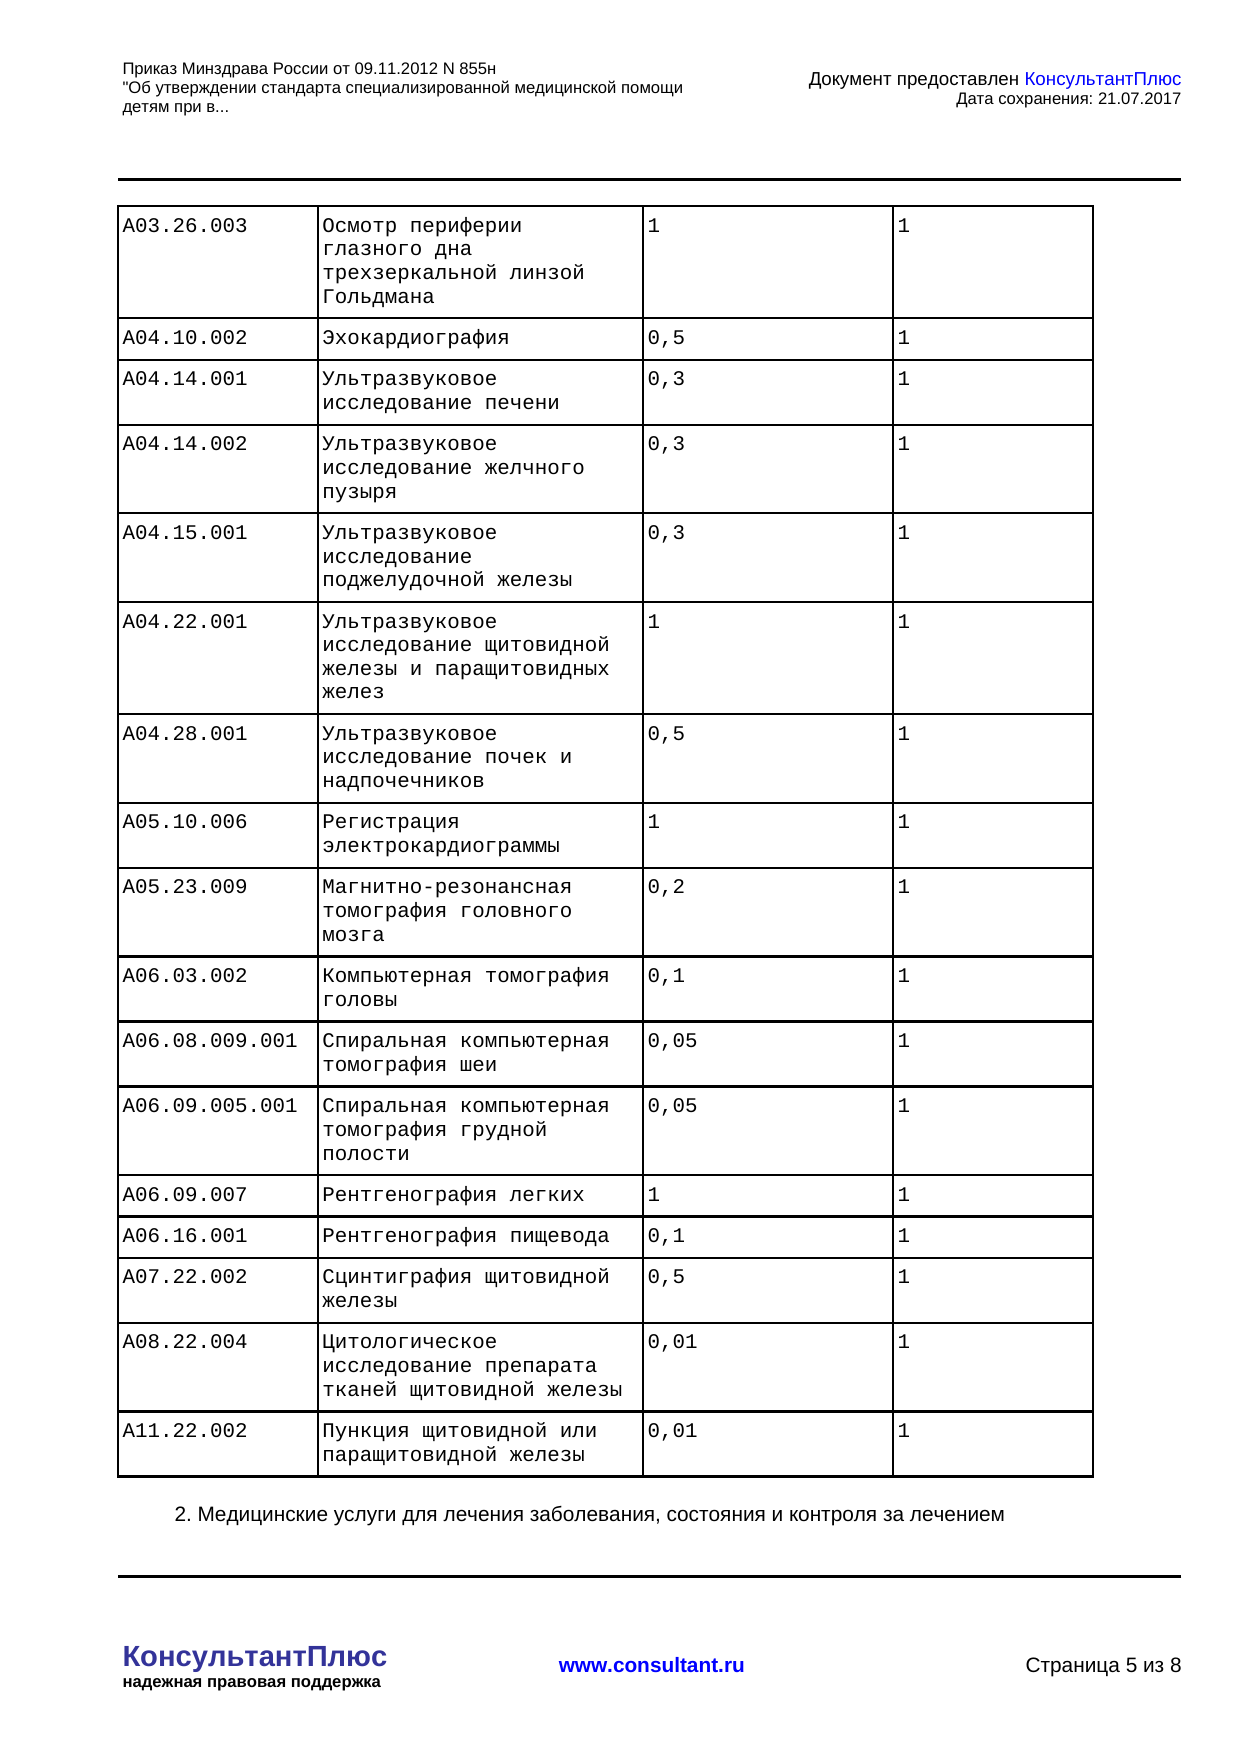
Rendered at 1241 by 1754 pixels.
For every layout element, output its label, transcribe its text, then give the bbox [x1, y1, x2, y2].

table_cell A04.22.001 [119, 603, 317, 713]
table_cell 0,01 [644, 1413, 892, 1475]
table_cell Регистрация электрокардиограммы [319, 804, 642, 867]
table_cell A06.03.002 [119, 958, 317, 1020]
table_cell 1 [894, 1413, 1092, 1475]
table_cell 1 [894, 1023, 1092, 1085]
table_cell 1 [894, 361, 1092, 423]
table_cell A06.09.005.001 [119, 1088, 317, 1174]
table_cell A05.23.009 [119, 869, 317, 955]
table_cell 1 [644, 804, 892, 867]
table_cell Сцинтиграфия щитовидной железы [319, 1259, 642, 1322]
table_cell 0,3 [644, 426, 892, 512]
text 2. Медицинские услуги для лечения заболевания, состояния и контроля за лечением [118, 1501, 1181, 1525]
table_cell 0,3 [644, 514, 892, 601]
table_cell 0,5 [644, 715, 892, 802]
table_cell 0,5 [644, 1259, 892, 1322]
table_cell 1 [644, 207, 892, 317]
table_cell 1 [894, 958, 1092, 1020]
table_cell 0,3 [644, 361, 892, 423]
table_cell 1 [644, 603, 892, 713]
table_cell A08.22.004 [119, 1324, 317, 1410]
table_cell 1 [894, 207, 1092, 317]
table_cell 0,05 [644, 1088, 892, 1174]
table_cell Ультразвуковое исследование печени [319, 361, 642, 423]
table_cell A04.14.002 [119, 426, 317, 512]
table_cell A03.26.003 [119, 207, 317, 317]
table_cell Компьютерная томография головы [319, 958, 642, 1020]
table_cell 0,05 [644, 1023, 892, 1085]
table_cell 1 [894, 319, 1092, 358]
table_cell A07.22.002 [119, 1259, 317, 1322]
table_cell 1 [894, 603, 1092, 713]
table_cell Эхокардиография [319, 319, 642, 358]
table_cell Рентгенография легких [319, 1176, 642, 1215]
table_cell Ультразвуковое исследование почек и надпочечников [319, 715, 642, 802]
table_cell 1 [894, 1176, 1092, 1215]
table_cell Спиральная компьютерная томография грудной полости [319, 1088, 642, 1174]
table_cell A11.22.002 [119, 1413, 317, 1475]
table_cell A06.09.007 [119, 1176, 317, 1215]
table_cell A06.16.001 [119, 1218, 317, 1257]
table_cell 1 [894, 715, 1092, 802]
table_cell Осмотр периферии глазного дна трехзеркальной линзой Гольдмана [319, 207, 642, 317]
table_cell 0,1 [644, 1218, 892, 1257]
table_cell Пункция щитовидной или паращитовидной железы [319, 1413, 642, 1475]
table_cell 1 [894, 1259, 1092, 1322]
table_cell Рентгенография пищевода [319, 1218, 642, 1257]
table_cell A04.15.001 [119, 514, 317, 601]
table_cell 0,2 [644, 869, 892, 955]
table_cell 0,5 [644, 319, 892, 358]
table_cell Ультразвуковое исследование щитовидной железы и паращитовидных желез [319, 603, 642, 713]
table_cell A06.08.009.001 [119, 1023, 317, 1085]
table_cell 1 [894, 426, 1092, 512]
table_cell 1 [894, 1218, 1092, 1257]
table_cell 1 [644, 1176, 892, 1215]
table_cell A04.10.002 [119, 319, 317, 358]
table_cell 0,1 [644, 958, 892, 1020]
table_cell Ультразвуковое исследование желчного пузыря [319, 426, 642, 512]
table_cell A04.28.001 [119, 715, 317, 802]
table_cell A04.14.001 [119, 361, 317, 423]
table_cell 1 [894, 514, 1092, 601]
table_cell 1 [894, 1088, 1092, 1174]
table_cell Спиральная компьютерная томография шеи [319, 1023, 642, 1085]
table_cell Магнитно-резонансная томография головного мозга [319, 869, 642, 955]
table_cell 1 [894, 1324, 1092, 1410]
table_cell A05.10.006 [119, 804, 317, 867]
table_cell 1 [894, 869, 1092, 955]
table_cell 0,01 [644, 1324, 892, 1410]
table_cell 1 [894, 804, 1092, 867]
table_cell Ультразвуковое исследование поджелудочной железы [319, 514, 642, 601]
table_cell Цитологическое исследование препарата тканей щитовидной железы [319, 1324, 642, 1410]
